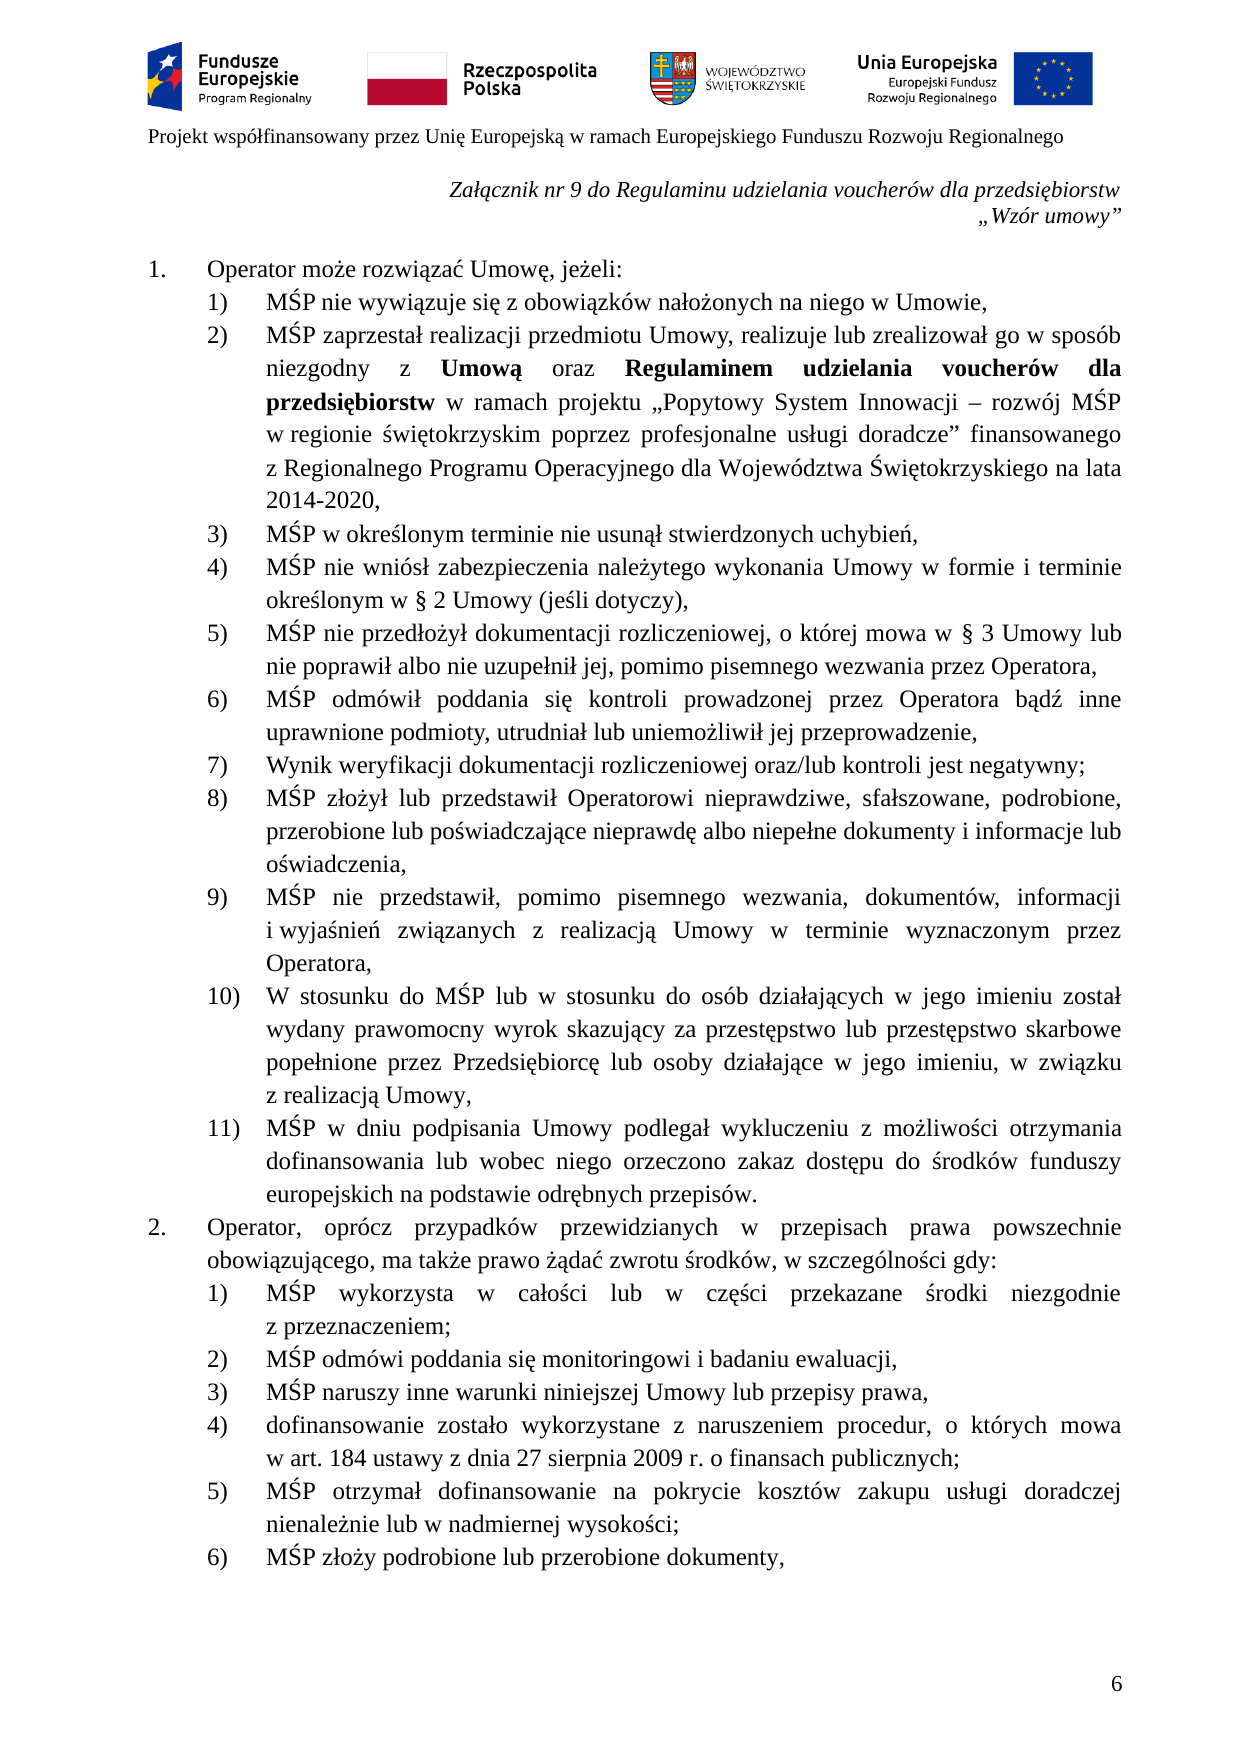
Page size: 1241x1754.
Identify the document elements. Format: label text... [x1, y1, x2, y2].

list MŚP nie przedłożył dokumentacji rozliczeniowej, o której mowa w § 3 Umowy lub nie poprawił albo nie uzupełnił jej, pomimo pisemnego wezwania przez Operatora, [207, 618, 1122, 679]
list dofinansowanie zostało wykorzystane z naruszeniem procedur, o których mowa w art. 184 ustawy z dnia 27 sierpnia 2009 r. o finansach publicznych; [207, 1410, 1122, 1472]
list MŚP nie wniósł zabezpieczenia należytego wykonania Umowy w formie i terminie określonym w § 2 Umowy (jeśli dotyczy), [207, 552, 1122, 613]
list MŚP w dniu podpisania Umowy podlegał wykluczeniu z możliwości otrzymania dofinansowania lub wobec niego orzeczono zakaz dostępu do środków funduszy europejskich na podstawie odrębnych przepisów. [207, 1113, 1122, 1208]
list MŚP odmówił poddania się kontroli prowadzonej przez Operatora bądź inne uprawnione podmioty, utrudniał lub uniemożliwił jej przeprowadzenie, [207, 684, 1122, 746]
picture [147, 42, 1093, 111]
list W stosunku do MŚP lub w stosunku do osób działających w jego imieniu został wydany prawomocny wyrok skazujący za przestępstwo lub przestępstwo skarbowe popełnione przez Przedsiębiorcę lub osoby działające w jego imieniu, w związku z realizacją Umowy, [207, 981, 1122, 1109]
list MŚP w określonym terminie nie usunął stwierdzonych uchybień, [207, 519, 1122, 547]
list MŚP wykorzysta w całości lub w części przekazane środki niezgodnie z przeznaczeniem; [207, 1278, 1122, 1340]
list MŚP nie przedstawił, pomimo pisemnego wezwania, dokumentów, informacji i wyjaśnień związanych z realizacją Umowy w terminie wyznaczonym przez Operatora, [207, 882, 1122, 977]
list MŚP odmówi poddania się monitoringowi i badaniu ewaluacji, [207, 1344, 1122, 1373]
list MŚP złożył lub przedstawił Operatorowi nieprawdziwe, sfałszowane, podrobione, przerobione lub poświadczające nieprawdę albo niepełne dokumenty i informacje lub oświadczenia, [207, 783, 1122, 878]
list Operator, oprócz przypadków przewidzianych w przepisach prawa powszechnie obowiązującego, ma także prawo żądać zwrotu środków, w szczególności gdy: [148, 1212, 1122, 1274]
list MŚP nie wywiązuje się z obowiązków nałożonych na niego w Umowie, [207, 287, 1122, 316]
list Wynik weryfikacji dokumentacji rozliczeniowej oraz/lub kontroli jest negatywny; [207, 750, 1122, 778]
list Operator może rozwiązać Umowę, jeżeli: [148, 254, 1122, 283]
list MŚP złoży podrobione lub przerobione dokumenty, [207, 1542, 1122, 1571]
list MŚP zaprzestał realizacji przedmiotu Umowy, realizuje lub zrealizował go w sposób niezgodny z Umową oraz Regulaminem udzielania voucherów dla przedsiębiorstw w ramach projektu „Popytowy System Innowacji – rozwój MŚP w regionie świętokrzyskim poprzez profesjonalne usługi doradcze” finansowanego z Regionalnego Programu Operacyjnego dla Województwa Świętokrzyskiego na lata 2014-2020, [207, 321, 1122, 514]
list MŚP naruszy inne warunki niniejszej Umowy lub przepisy prawa, [207, 1377, 1122, 1406]
list MŚP otrzymał dofinansowanie na pokrycie kosztów zakupu usługi doradczej nienależnie lub w nadmiernej wysokości; [207, 1476, 1122, 1538]
